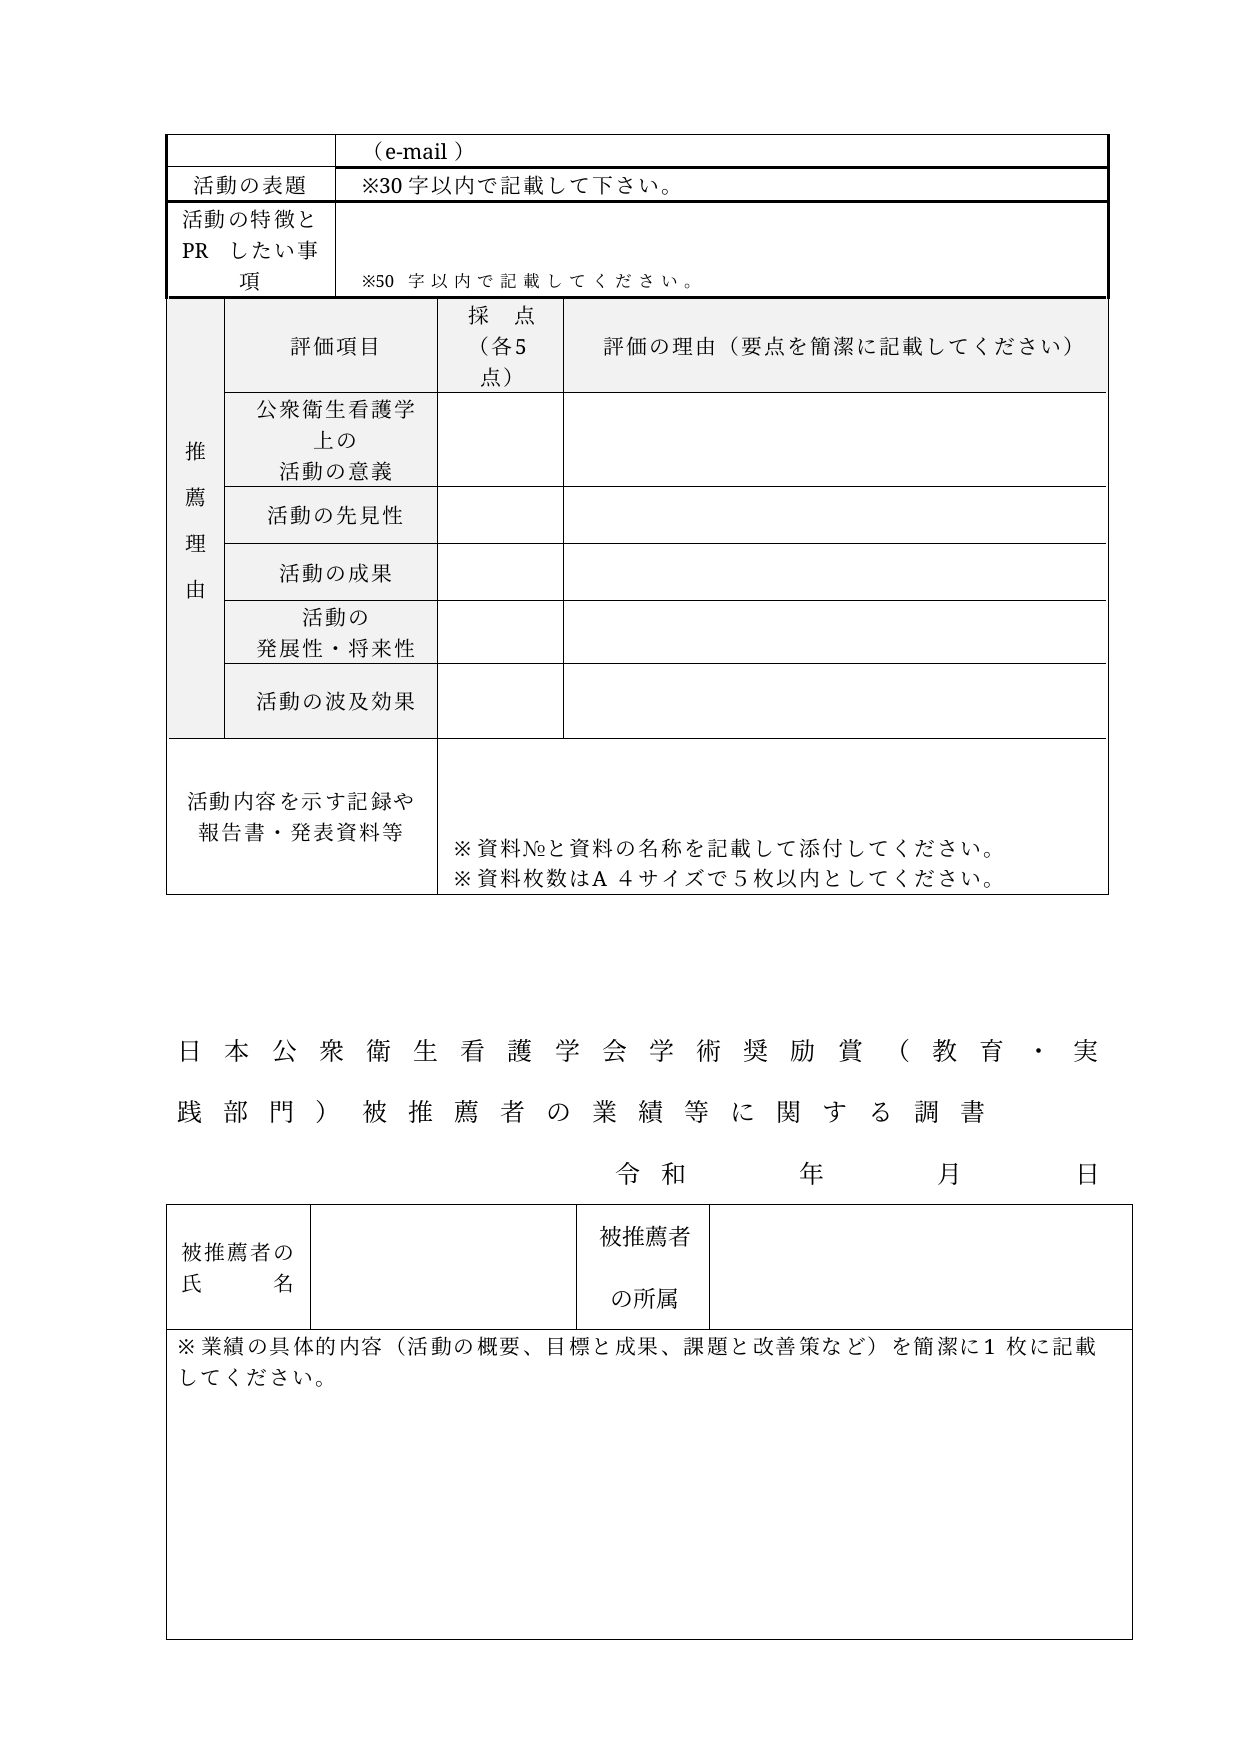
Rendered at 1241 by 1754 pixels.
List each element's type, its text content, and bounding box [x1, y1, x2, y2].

table_cell [564, 486, 1108, 543]
table_cell 活動内容を示す記録や 報告書・発表資料等 [167, 738, 437, 893]
table_header 被推薦者の所属 [577, 1205, 709, 1329]
table_cell [564, 663, 1108, 738]
table_cell 評価項目 [225, 299, 437, 392]
table_cell （e-mail） [336, 135, 1107, 166]
table_cell 活動の成果 [225, 544, 437, 600]
table_header 被推薦者の 氏 名 [167, 1205, 310, 1329]
table_cell [438, 487, 563, 543]
table_cell 活動の先見性 [225, 487, 437, 543]
table_cell [438, 393, 563, 486]
table_cell [564, 392, 1108, 486]
table_cell [438, 664, 563, 738]
table_cell 推 薦 理 由 [167, 296, 224, 738]
text 日本公衆衛生看護学会学術奨励賞（教育・実践部門）被推薦者の業績等に関する調書 [178, 1018, 1122, 1142]
table_header [311, 1205, 576, 1329]
table_cell 活動の 発展性・将来性 [225, 601, 437, 663]
table_header [710, 1205, 1132, 1329]
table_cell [167, 1330, 1132, 1639]
table_cell [564, 543, 1108, 600]
table_cell 採 点 （各5点） [438, 299, 563, 392]
table_cell 活動の特徴と PRしたい事項 [168, 203, 335, 296]
table_cell 公衆衛生看護学上の 活動の意義 [225, 393, 437, 486]
table_cell [438, 601, 563, 663]
table_cell 評価の理由（要点を簡潔に記載してください） [564, 296, 1108, 392]
text 令和 年 月 日 [178, 1142, 1122, 1204]
table_cell ※資料№と資料の名称を記載して添付してください。 ※資料枚数はA４サイズで５枚以内としてください。 [438, 738, 1108, 893]
table_cell ※30字以内で記載して下さい。 [336, 169, 1107, 200]
table_cell 活動の表題 [168, 167, 335, 200]
table_cell 活動の波及効果 [225, 664, 437, 738]
table_cell ※50字以内で記載してください。 [336, 203, 1107, 296]
table_cell [438, 544, 563, 600]
table_cell [564, 600, 1108, 663]
